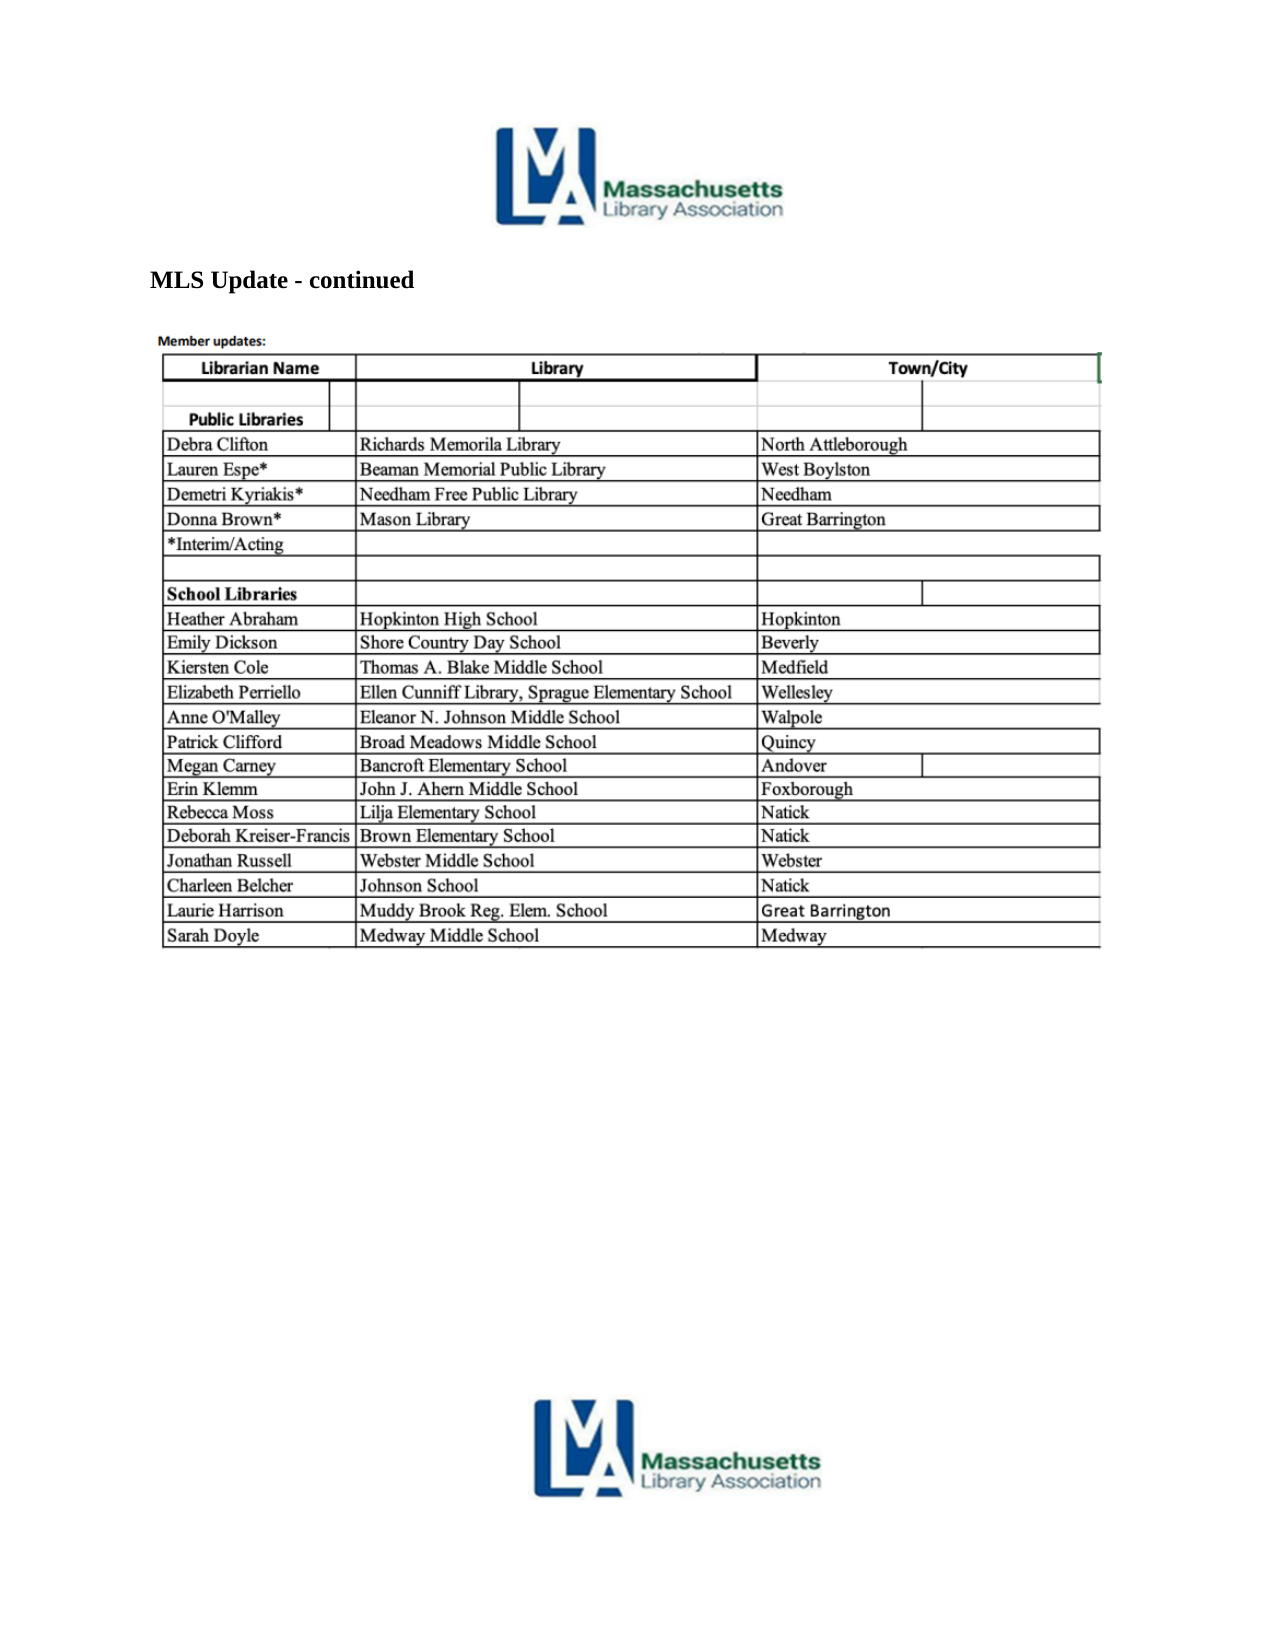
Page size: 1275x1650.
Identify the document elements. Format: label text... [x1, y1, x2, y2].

picture [490, 122, 785, 228]
picture [528, 1394, 823, 1500]
picture [150, 326, 1125, 957]
text MLS Update - continued [150, 265, 1125, 293]
